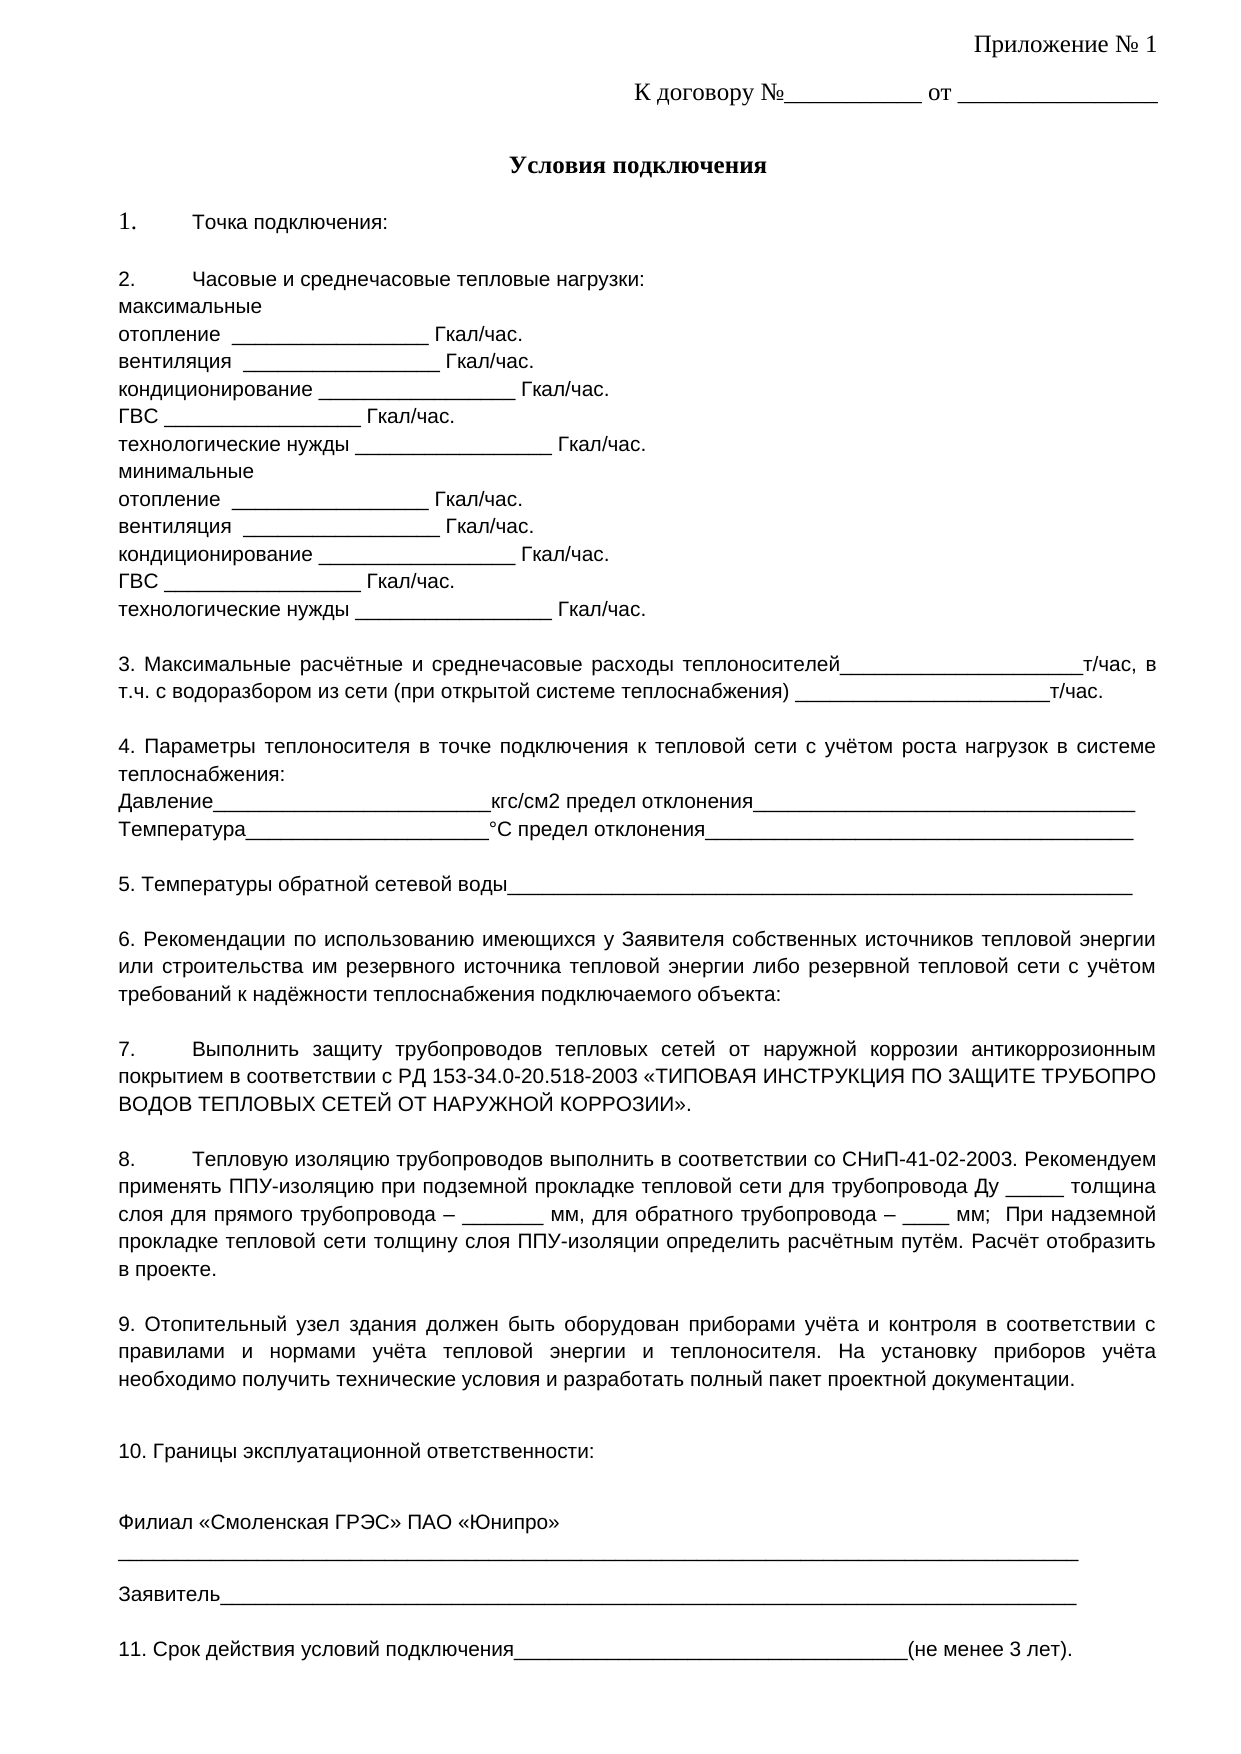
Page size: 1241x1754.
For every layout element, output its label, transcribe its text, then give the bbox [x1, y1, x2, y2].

text Филиал «Смоленская ГРЭС» ПАО «Юнипро» [118, 1510, 1157, 1534]
text 6. Рекомендации по использованию имеющихся у Заявителя собственных источников тепловой энергии или строительства им резервного источника тепловой энергии либо резервной тепловой сети с учётом требований к надёжности теплоснабжения подключаемого объекта: [118, 927, 1157, 1006]
text ___________________________________________________________________________________ [118, 1538, 1157, 1562]
text вентиляция _________________ Гкал/час. [118, 514, 1157, 538]
text максимальные [118, 294, 1157, 318]
text вентиляция _________________ Гкал/час. [118, 349, 1157, 373]
text 10. Границы эксплуатационной ответственности: [118, 1438, 1157, 1462]
text 3. Максимальные расчётные и среднечасовые расходы теплоносителей_____________________т/час, в т.ч. с водоразбором из сети (при открытой системе теплоснабжения) ______________________т/час. [118, 652, 1157, 703]
text 5. Температуры обратной сетевой воды______________________________________________________ [118, 872, 1157, 896]
text Приложение № 1 [118, 29, 1157, 58]
text Заявитель__________________________________________________________________________ [118, 1582, 1157, 1606]
text технологические нужды _________________ Гкал/час. [118, 597, 1157, 621]
text Давление________________________кгс/см2 предел отклонения_________________________________ [118, 789, 1157, 813]
text ГВС _________________ Гкал/час. [118, 404, 1157, 428]
text 8. Тепловую изоляцию трубопроводов выполнить в соответствии со СНиП-41-02-2003. Рекомендуем применять ППУ-изоляцию при подземной прокладке тепловой сети для трубопровода Ду _____ толщина слоя для прямого трубопровода – _______ мм, для обратного трубопровода – ____ мм; При надземной прокладке тепловой сети толщину слоя ППУ-изоляции определить расчётным путём. Расчёт отобразить в проекте. [118, 1147, 1157, 1281]
text 7. Выполнить защиту трубопроводов тепловых сетей от наружной коррозии антикоррозионным покрытием в соответствии с РД 153-34.0-20.518-2003 «ТИПОВАЯ ИНСТРУКЦИЯ ПО ЗАЩИТЕ ТРУБОПРО ВОДОВ ТЕПЛОВЫХ СЕТЕЙ ОТ НАРУЖНОЙ КОРРОЗИИ». [118, 1037, 1157, 1116]
text Условия подключения [118, 152, 1157, 179]
text кондиционирование _________________ Гкал/час. [118, 542, 1157, 566]
text ГВС _________________ Гкал/час. [118, 569, 1157, 593]
text 1. Точка подключения: [118, 206, 1157, 235]
text минимальные [118, 459, 1157, 483]
text отопление _________________ Гкал/час. [118, 487, 1157, 511]
text 9. Отопительный узел здания должен быть оборудован приборами учёта и контроля в соответствии с правилами и нормами учёта тепловой энергии и теплоносителя. На установку приборов учёта необходимо получить технические условия и разработать полный пакет проектной документации. [118, 1312, 1157, 1391]
text К договору №___________ от ________________ [118, 77, 1157, 106]
text 2. Часовые и среднечасовые тепловые нагрузки: [118, 267, 1157, 291]
text 4. Параметры теплоносителя в точке подключения к тепловой сети с учётом роста нагрузок в системе теплоснабжения: [118, 734, 1157, 786]
text 11. Срок действия условий подключения__________________________________(не менее 3 лет). [118, 1637, 1157, 1661]
text кондиционирование _________________ Гкал/час. [118, 377, 1157, 401]
text отопление _________________ Гкал/час. [118, 322, 1157, 346]
text технологические нужды _________________ Гкал/час. [118, 432, 1157, 456]
text Температура_____________________°С предел отклонения_____________________________________ [118, 817, 1157, 841]
